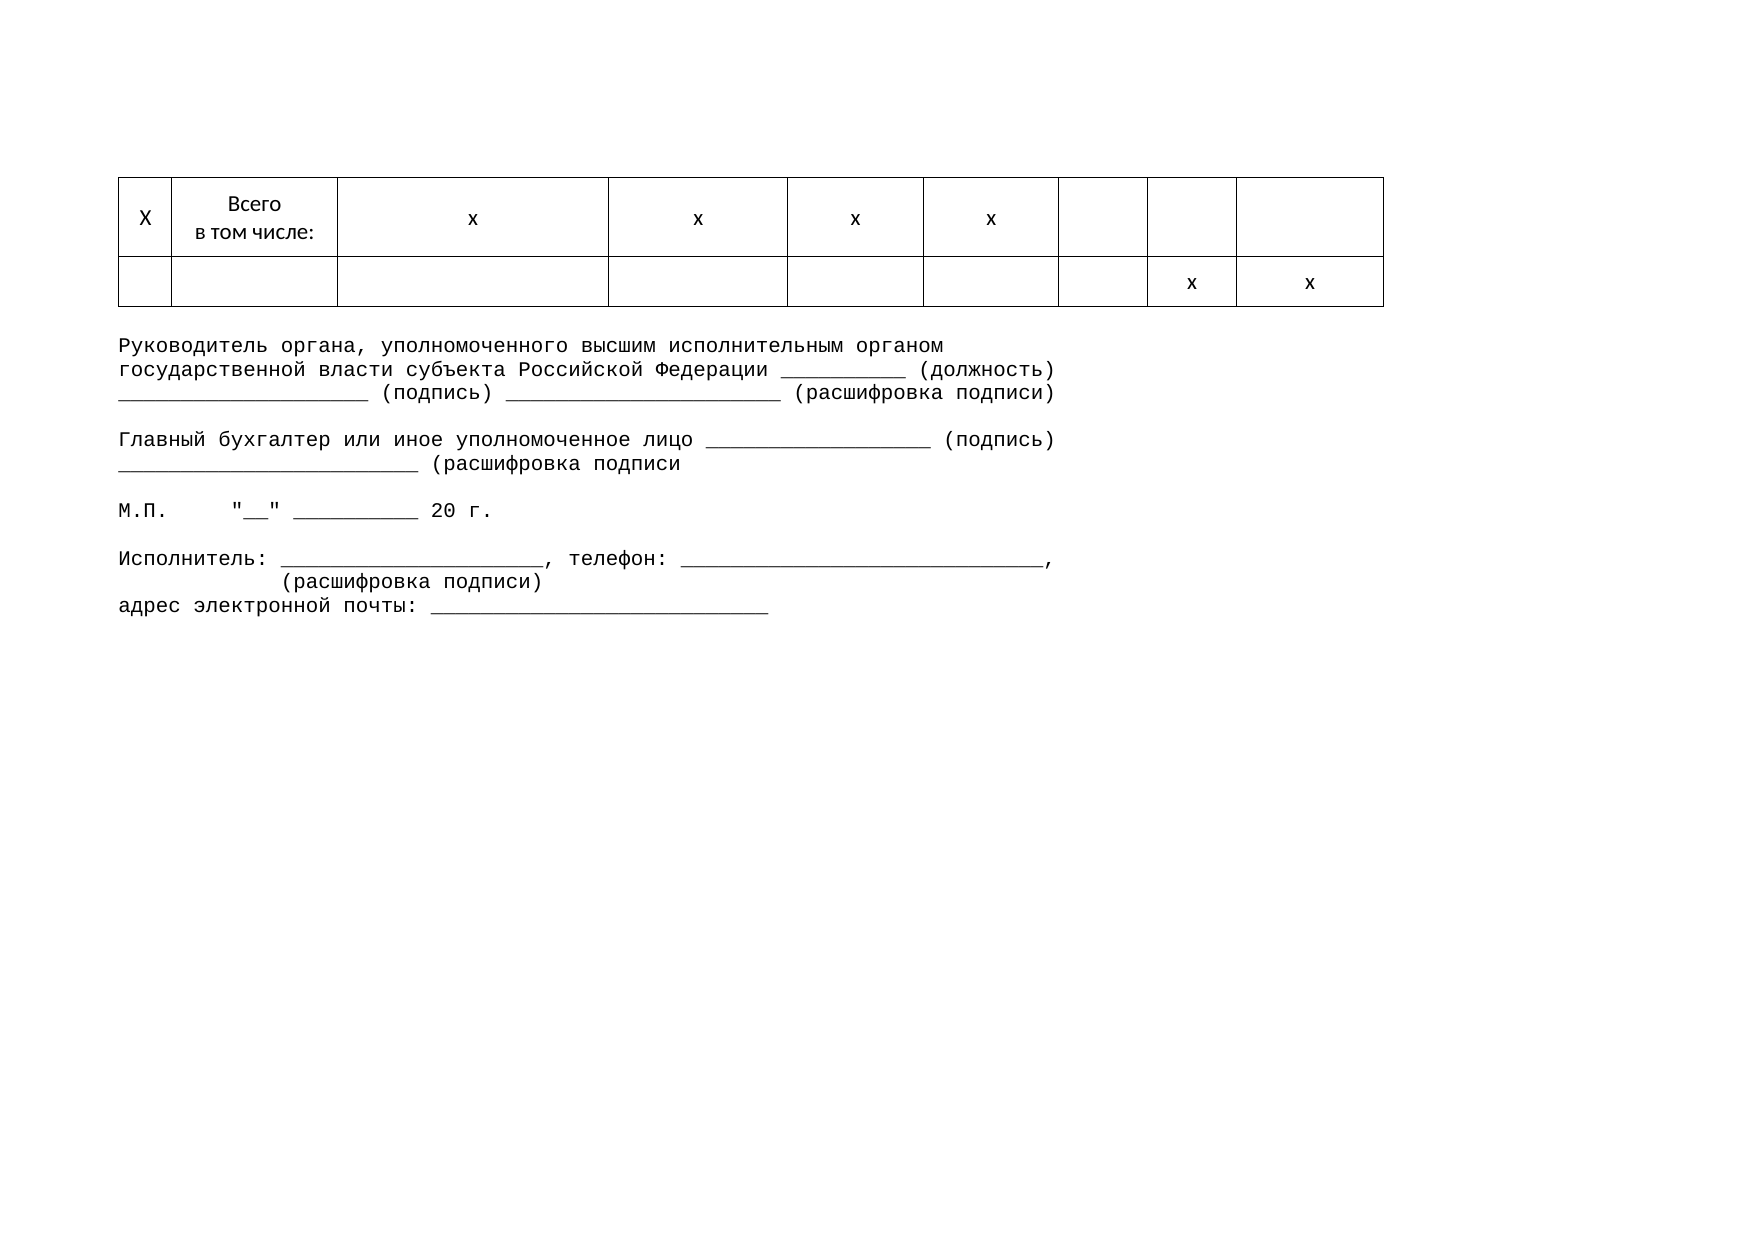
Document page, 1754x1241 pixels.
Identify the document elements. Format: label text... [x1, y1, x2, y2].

table_cell x [1237, 257, 1383, 306]
text Главный бухгалтер или иное уполномоченное лицо __________________ (подпись) [118, 429, 1636, 453]
table_cell [1059, 257, 1147, 306]
text Руководитель органа, уполномоченного высшим исполнительным органом [118, 335, 1636, 358]
table_cell x [1148, 257, 1236, 306]
table_cell [788, 257, 923, 306]
table_cell x [924, 178, 1058, 256]
table_cell [119, 257, 171, 306]
table_cell [338, 257, 608, 306]
text адрес электронной почты: ___________________________ [118, 595, 1636, 619]
table_cell x [338, 178, 608, 256]
text ____________________ (подпись) ______________________ (расшифровка подписи) [118, 382, 1636, 406]
table_cell x [788, 178, 923, 256]
table_cell [924, 257, 1058, 306]
table_cell Всего в том числе: [172, 178, 337, 256]
table_cell [1237, 178, 1383, 256]
text Исполнитель: _____________________, телефон: _____________________________, [118, 548, 1636, 571]
text государственной власти субъекта Российской Федерации __________ (должность) [118, 358, 1636, 382]
table_cell X [119, 178, 171, 256]
table_cell [1148, 178, 1236, 256]
table_cell [1059, 178, 1147, 256]
table_cell x [609, 178, 787, 256]
table_cell [609, 257, 787, 306]
text М.П. "__" __________ 20 г. [118, 500, 1636, 524]
table_cell [172, 257, 337, 306]
text (расшифровка подписи) [118, 571, 1636, 595]
text ________________________ (расшифровка подписи [118, 453, 1636, 477]
